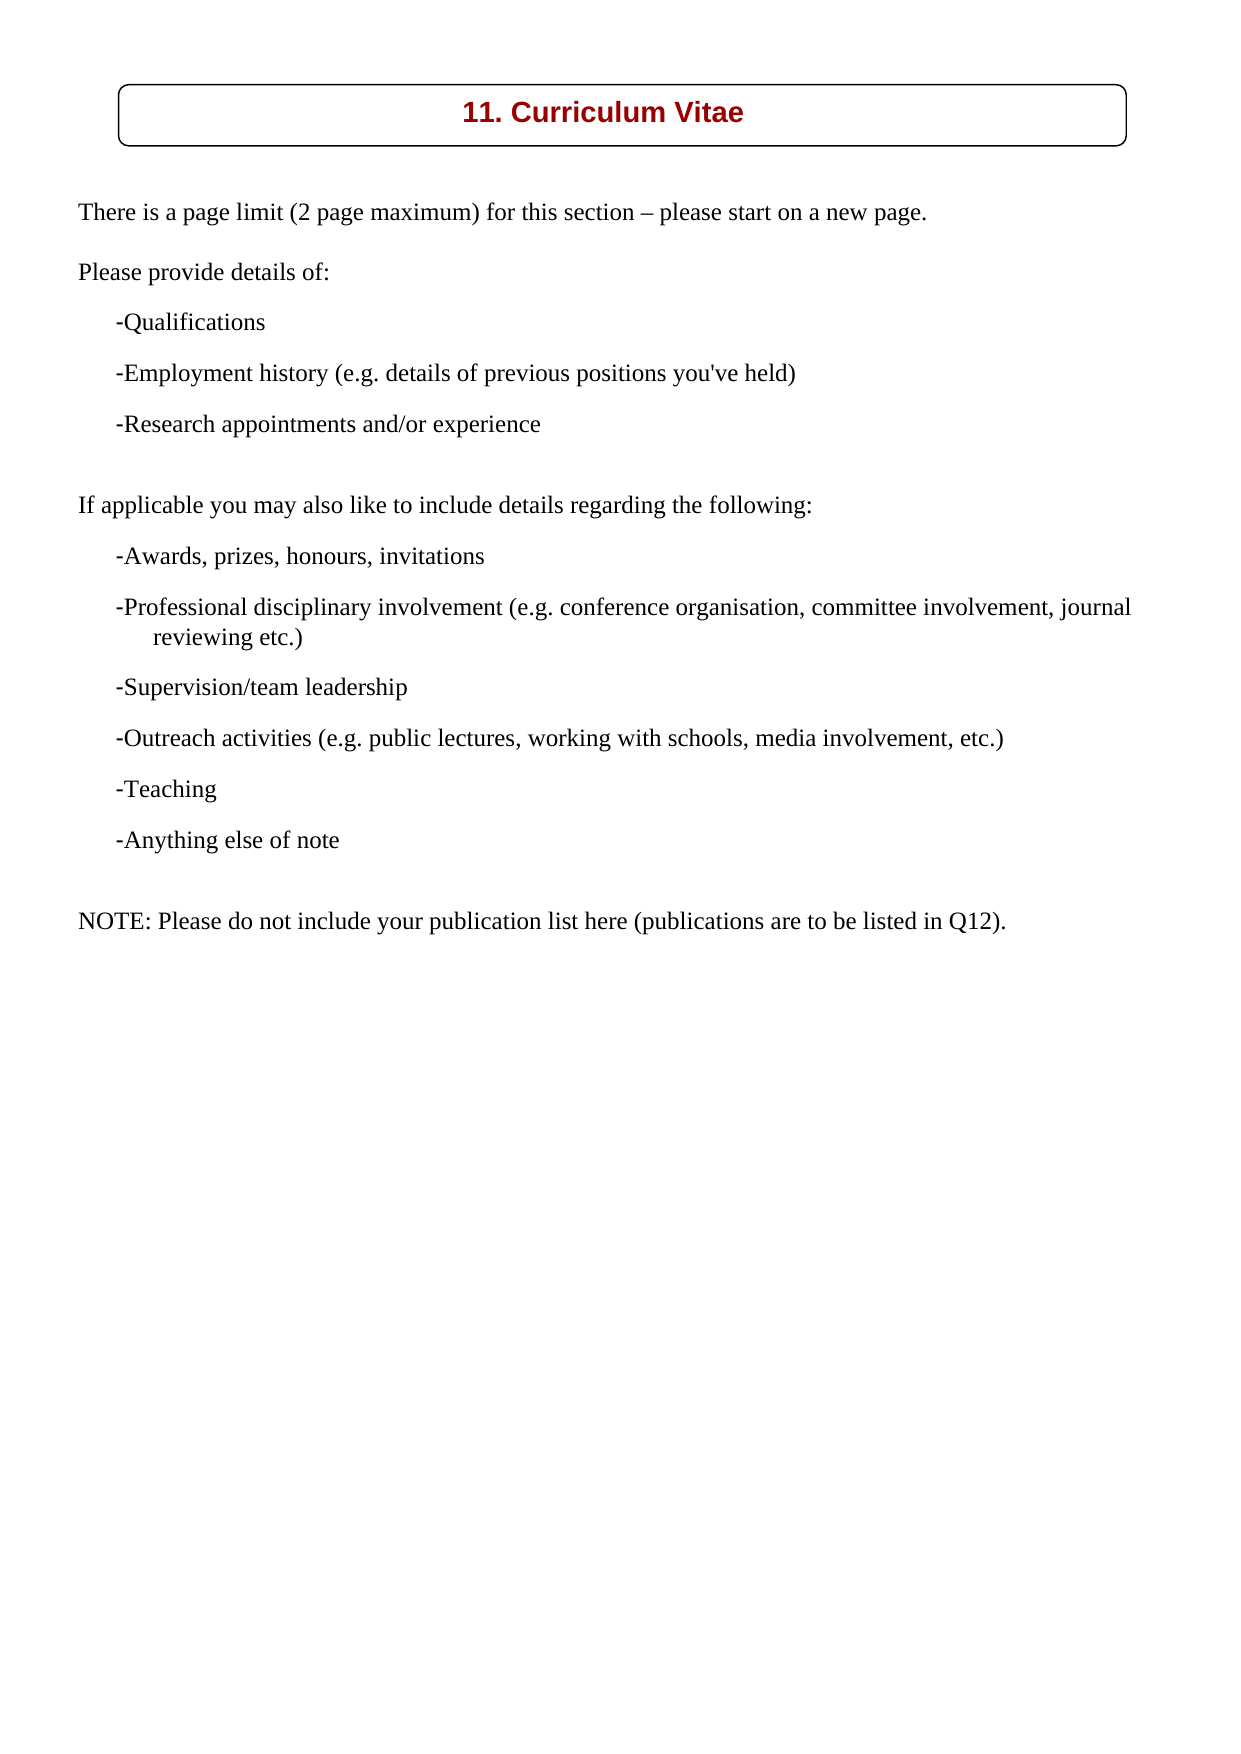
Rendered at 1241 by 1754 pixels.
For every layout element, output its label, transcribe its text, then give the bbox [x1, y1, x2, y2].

text If applicable you may also like to include details regarding the following: [78, 490, 1045, 519]
text -Employment history (e.g. details of previous positions you've held) [115, 358, 1045, 387]
text -Qualifications [115, 307, 1045, 336]
text There is a page limit (2 page maximum) for this section – please start on a new page. [78, 197, 1160, 226]
text -Supervision/team leadership [115, 672, 1045, 701]
text Please provide details of: [78, 257, 1045, 285]
text -Outreach activities (e.g. public lectures, working with schools, media involvement, etc.) [115, 723, 1045, 752]
text -Professional disciplinary involvement (e.g. conference organisation, committee involvement, journal reviewing etc.) [115, 592, 1133, 650]
text -Research appointments and/or experience [115, 409, 1045, 438]
text -Awards, prizes, honours, invitations [115, 541, 1045, 570]
text -Anything else of note [115, 825, 1045, 854]
text -Teaching [115, 774, 1045, 803]
text NOTE: Please do not include your publication list here (publications are to be listed in Q12). [78, 906, 1045, 935]
